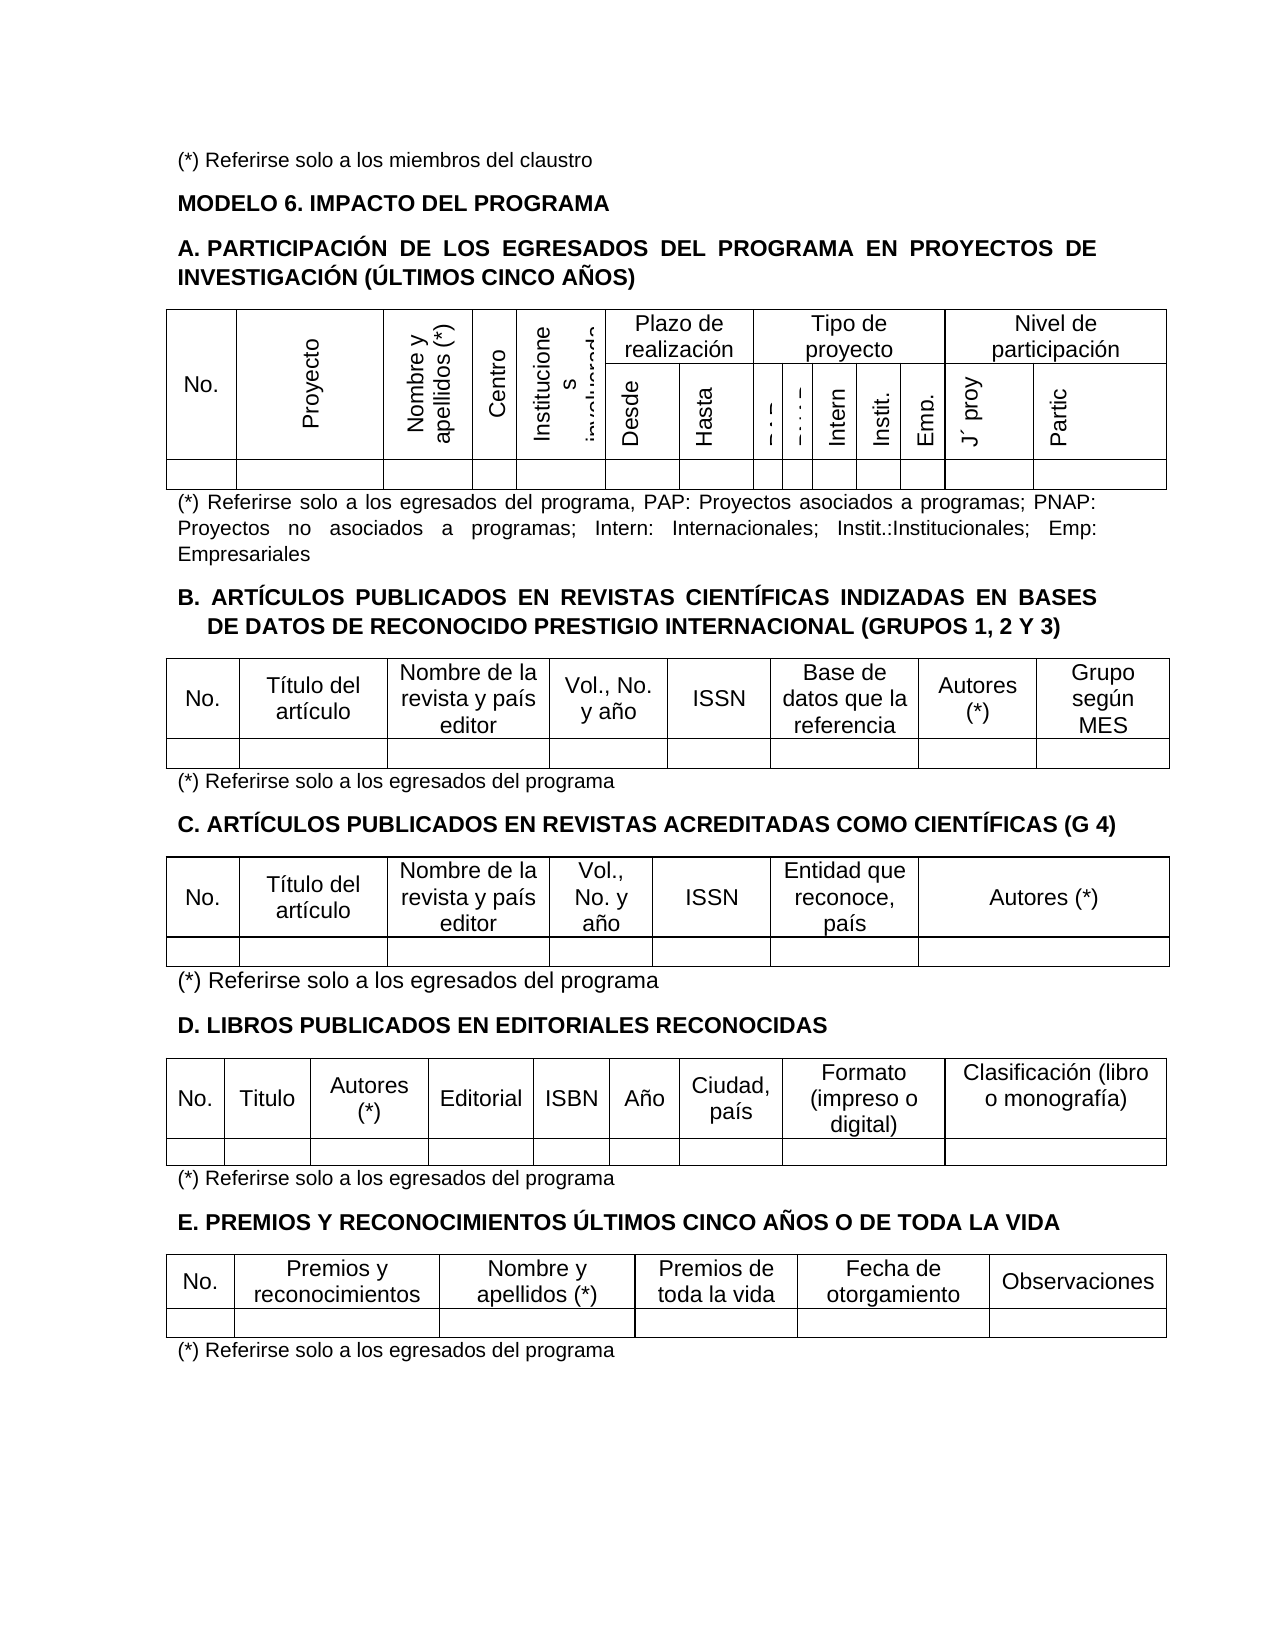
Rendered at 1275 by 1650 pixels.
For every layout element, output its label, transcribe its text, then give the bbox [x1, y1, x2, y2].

table_cell Desde [606, 364, 679, 459]
table_header No. [167, 1059, 224, 1138]
text E. PREMIOS Y RECONOCIMIENTOS ÚLTIMOS CINCO AÑOS O DE TODA LA VIDA [177, 1208, 1098, 1235]
table_cell [783, 1139, 944, 1165]
table_cell [388, 739, 549, 768]
table_cell [680, 460, 753, 489]
table_cell [919, 739, 1036, 768]
table_cell J´ proy [946, 364, 1033, 459]
table_header Premios y reconocimientos [235, 1255, 439, 1307]
table_header Nombre de la revista y país editor [388, 858, 549, 936]
text C. ARTÍCULOS PUBLICADOS EN REVISTAS ACREDITADAS COMO CIENTÍFICAS (G 4) [177, 811, 1167, 838]
table_header ISSN [668, 659, 770, 738]
table_cell [668, 739, 770, 768]
table_cell [240, 938, 387, 966]
table_header Titulo [225, 1059, 310, 1138]
table_header ISSN [653, 858, 770, 936]
table_header Observaciones [990, 1255, 1166, 1307]
table_cell Intern [813, 364, 856, 459]
table_cell Partic [1034, 364, 1166, 459]
table_header Nombre y apellidos (*) [384, 310, 472, 459]
table_header Formato (impreso o digital) [783, 1059, 944, 1138]
table_cell [653, 938, 770, 966]
table_cell [636, 1309, 797, 1337]
table_cell [388, 938, 549, 966]
table_cell [235, 1309, 439, 1337]
table_cell [429, 1139, 533, 1165]
text (*) Referirse solo a los egresados del programa [177, 769, 1098, 793]
table_header Ciudad, país [680, 1059, 782, 1138]
table_header Vol., No. y año [550, 858, 652, 936]
table_cell [771, 938, 918, 966]
table_cell [610, 1139, 679, 1165]
table_header Entidad que reconoce, país [771, 858, 918, 936]
table_cell [440, 1309, 634, 1337]
table_cell Emp. [901, 364, 944, 459]
table_header Proyecto [237, 310, 383, 459]
table_header No. [167, 858, 239, 936]
table_cell [311, 1139, 428, 1165]
table_cell Hasta [680, 364, 753, 459]
table_header Tipo de proyecto [754, 310, 944, 362]
table_cell [167, 938, 239, 966]
table_cell [517, 460, 605, 489]
table_header Grupo según MES [1037, 659, 1169, 738]
text (*) Referirse solo a los egresados del programa [177, 967, 1098, 994]
table_cell [167, 1139, 224, 1165]
table_cell [771, 739, 918, 768]
text (*) Referirse solo a los egresados del programa, PAP: Proyectos asociados a programas; PNAP: Proyectos no asociados a programas; Intern: Internacionales; Instit.:Institucionales; Emp: Empresariales [177, 490, 1098, 566]
table_header Autores (*) [919, 858, 1169, 936]
table_cell [680, 1139, 782, 1165]
table_cell [857, 460, 900, 489]
table_cell PNAP [783, 364, 812, 459]
table_cell [534, 1139, 609, 1165]
table_cell [606, 460, 679, 489]
table_cell [813, 460, 856, 489]
table_cell [384, 460, 472, 489]
table_header Base de datos que la referencia [771, 659, 918, 738]
table_header Plazo de realización [606, 310, 753, 362]
table_header No. [167, 659, 239, 738]
table_header Nombre de la revista y país editor [388, 659, 549, 738]
table_header Nombre y apellidos (*) [440, 1255, 634, 1307]
table_cell [550, 739, 667, 768]
table_cell [167, 739, 239, 768]
table_header Año [610, 1059, 679, 1138]
table_cell [550, 938, 652, 966]
table_cell [946, 1139, 1166, 1165]
table_cell [919, 938, 1169, 966]
text D. LIBROS PUBLICADOS EN EDITORIALES RECONOCIDAS [177, 1012, 1098, 1039]
table_header Instituciones involucradas [517, 310, 605, 459]
text (*) Referirse solo a los egresados del programa [177, 1338, 1098, 1362]
table_cell [225, 1139, 310, 1165]
table_cell [237, 460, 383, 489]
table_header Editorial [429, 1059, 533, 1138]
table_header Título del artículo [240, 858, 387, 936]
text MODELO 6. IMPACTO DEL PROGRAMA [177, 190, 1098, 216]
table_header Nivel de participación [946, 310, 1166, 362]
table_cell [946, 460, 1033, 489]
list PARTICIPACIÓN DE LOS EGRESADOS DEL PROGRAMA EN PROYECTOS DE INVESTIGACIÓN (ÚLTIMOS CINCO AÑOS) [177, 235, 1098, 290]
table_header Título del artículo [240, 659, 387, 738]
table_cell [754, 460, 782, 489]
text B. ARTÍCULOS PUBLICADOS EN REVISTAS CIENTÍFICAS INDIZADAS EN BASES DE DATOS DE RECONOCIDO PRESTIGIO INTERNACIONAL (GRUPOS 1, 2 Y 3) [177, 584, 1098, 639]
table_cell [473, 460, 516, 489]
table_cell PAP [754, 364, 782, 459]
table_header Autores (*) [919, 659, 1036, 738]
table_header ISBN [534, 1059, 609, 1138]
text (*) Referirse solo a los egresados del programa [177, 1166, 1098, 1190]
table_cell [798, 1309, 989, 1337]
table_cell [901, 460, 944, 489]
table_cell Instit. [857, 364, 900, 459]
table_header Vol., No. y año [550, 659, 667, 738]
table_header No. [167, 1255, 234, 1307]
table_header No. [167, 310, 236, 459]
table_cell [783, 460, 812, 489]
table_header Autores (*) [311, 1059, 428, 1138]
table_header Premios de toda la vida [636, 1255, 797, 1307]
table_header Centro [473, 310, 516, 459]
table_cell [167, 460, 236, 489]
table_cell [1037, 739, 1169, 768]
table_header Fecha de otorgamiento [798, 1255, 989, 1307]
text (*) Referirse solo a los miembros del claustro [177, 148, 1098, 172]
table_cell [1034, 460, 1166, 489]
table_cell [990, 1309, 1166, 1337]
table_header Clasificación (libro o monografía) [946, 1059, 1166, 1138]
table_cell [167, 1309, 234, 1337]
table_cell [240, 739, 387, 768]
